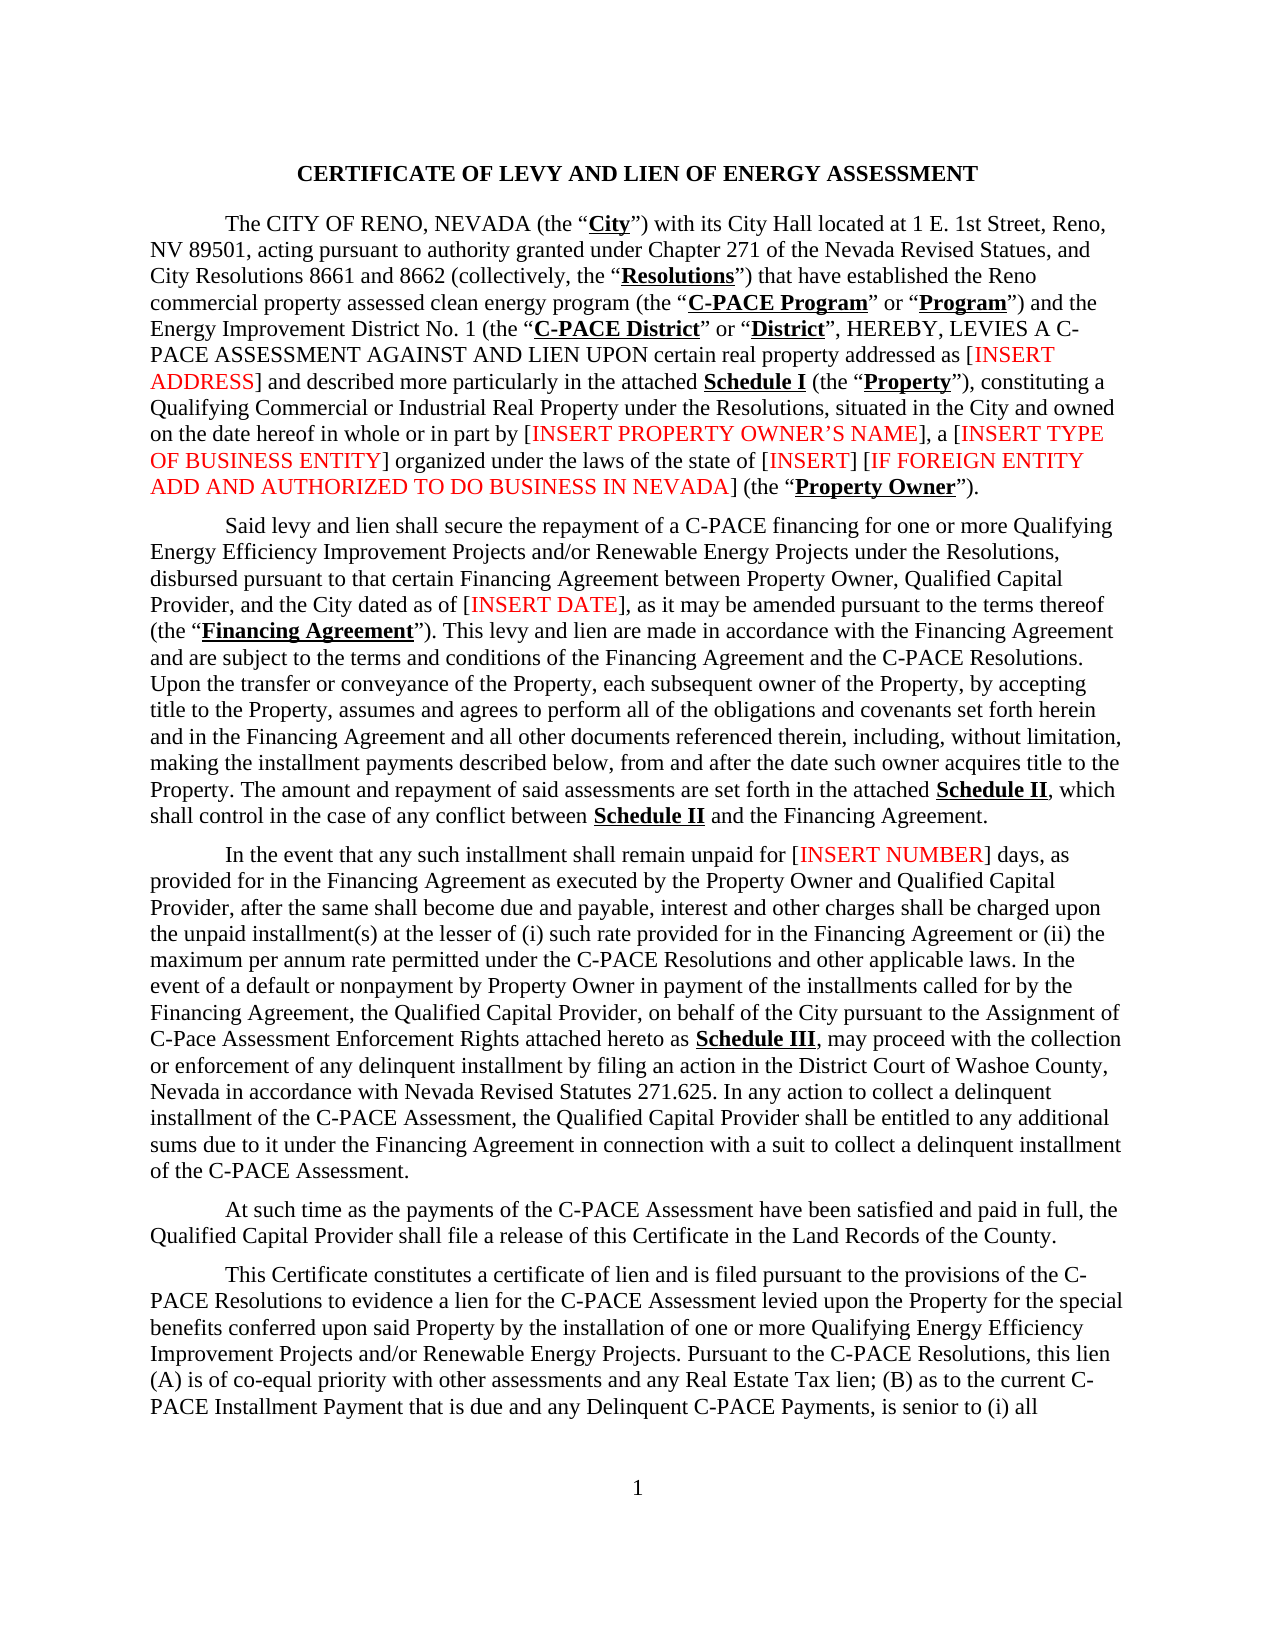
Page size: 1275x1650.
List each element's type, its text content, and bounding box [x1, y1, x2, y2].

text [150, 1261, 1125, 1419]
text Said levy and lien shall secure the repayment of a C-PACE financing for one or more Qualifying Energy Efficiency Improvement Projects and/or Renewable Energy Projects under the Resolutions, disbursed pursuant to that certain Financing Agreement between Property Owner, Qualified Capital Provider, and the City dated as of [INSERT DATE], as it may be amended pursuant to the terms thereof (the “Financing Agreement”). This levy and lien are made in accordance with the Financing Agreement and are subject to the terms and conditions of the Financing Agreement and the C-PACE Resolutions. Upon the transfer or conveyance of the Property, each subsequent owner of the Property, by accepting title to the Property, assumes and agrees to perform all of the obligations and covenants set forth herein and in the Financing Agreement and all other documents referenced therein, including, without limitation, making the installment payments described below, from and after the date such owner acquires title to the Property. The amount and repayment of said assessments are set forth in the attached Schedule II, which shall control in the case of any conflict between Schedule II and the Financing Agreement. [150, 512, 1125, 828]
text At such time as the payments of the C-PACE Assessment have been satisfied and paid in full, the Qualified Capital Provider shall file a release of this Certificate in the Land Records of the County. [150, 1196, 1125, 1249]
text The CITY OF RENO, NEVADA (the “City”) with its City Hall located at 1 E. 1st Street, Reno, NV 89501, acting pursuant to authority granted under Chapter 271 of the Nevada Revised Statues, and City Resolutions 8661 and 8662 (collectively, the “Resolutions”) that have established the Reno commercial property assessed clean energy program (the “C-PACE Program” or “Program”) and the Energy Improvement District No. 1 (the “C-PACE District” or “District”, HEREBY, LEVIES A C-PACE ASSESSMENT AGAINST AND LIEN UPON certain real property addressed as [INSERT ADDRESS] and described more particularly in the attached Schedule I (the “Property”), constituting a Qualifying Commercial or Industrial Real Property under the Resolutions, situated in the City and owned on the date hereof in whole or in part by [INSERT PROPERTY OWNER’S NAME], a [INSERT TYPE OF BUSINESS ENTITY] organized under the laws of the state of [INSERT] [IF FOREIGN ENTITY ADD AND AUTHORIZED TO DO BUSINESS IN NEVADA] (the “Property Owner”). [150, 210, 1125, 499]
title CERTIFICATE OF LEVY AND LIEN OF ENERGY ASSESSMENT [150, 160, 1125, 187]
text In the event that any such installment shall remain unpaid for [INSERT NUMBER] days, as provided for in the Financing Agreement as executed by the Property Owner and Qualified Capital Provider, after the same shall become due and payable, interest and other charges shall be charged upon the unpaid installment(s) at the lesser of (i) such rate provided for in the Financing Agreement or (ii) the maximum per annum rate permitted under the C-PACE Resolutions and other applicable laws. In the event of a default or nonpayment by Property Owner in payment of the installments called for by the Financing Agreement, the Qualified Capital Provider, on behalf of the City pursuant to the Assignment of C-Pace Assessment Enforcement Rights attached hereto as Schedule III, may proceed with the collection or enforcement of any delinquent installment by filing an action in the District Court of Washoe County, Nevada in accordance with Nevada Revised Statutes 271.625. In any action to collect a delinquent installment of the C-PACE Assessment, the Qualified Capital Provider shall be entitled to any additional sums due to it under the Financing Agreement in connection with a suit to collect a delinquent installment of the C-PACE Assessment. [150, 841, 1125, 1183]
